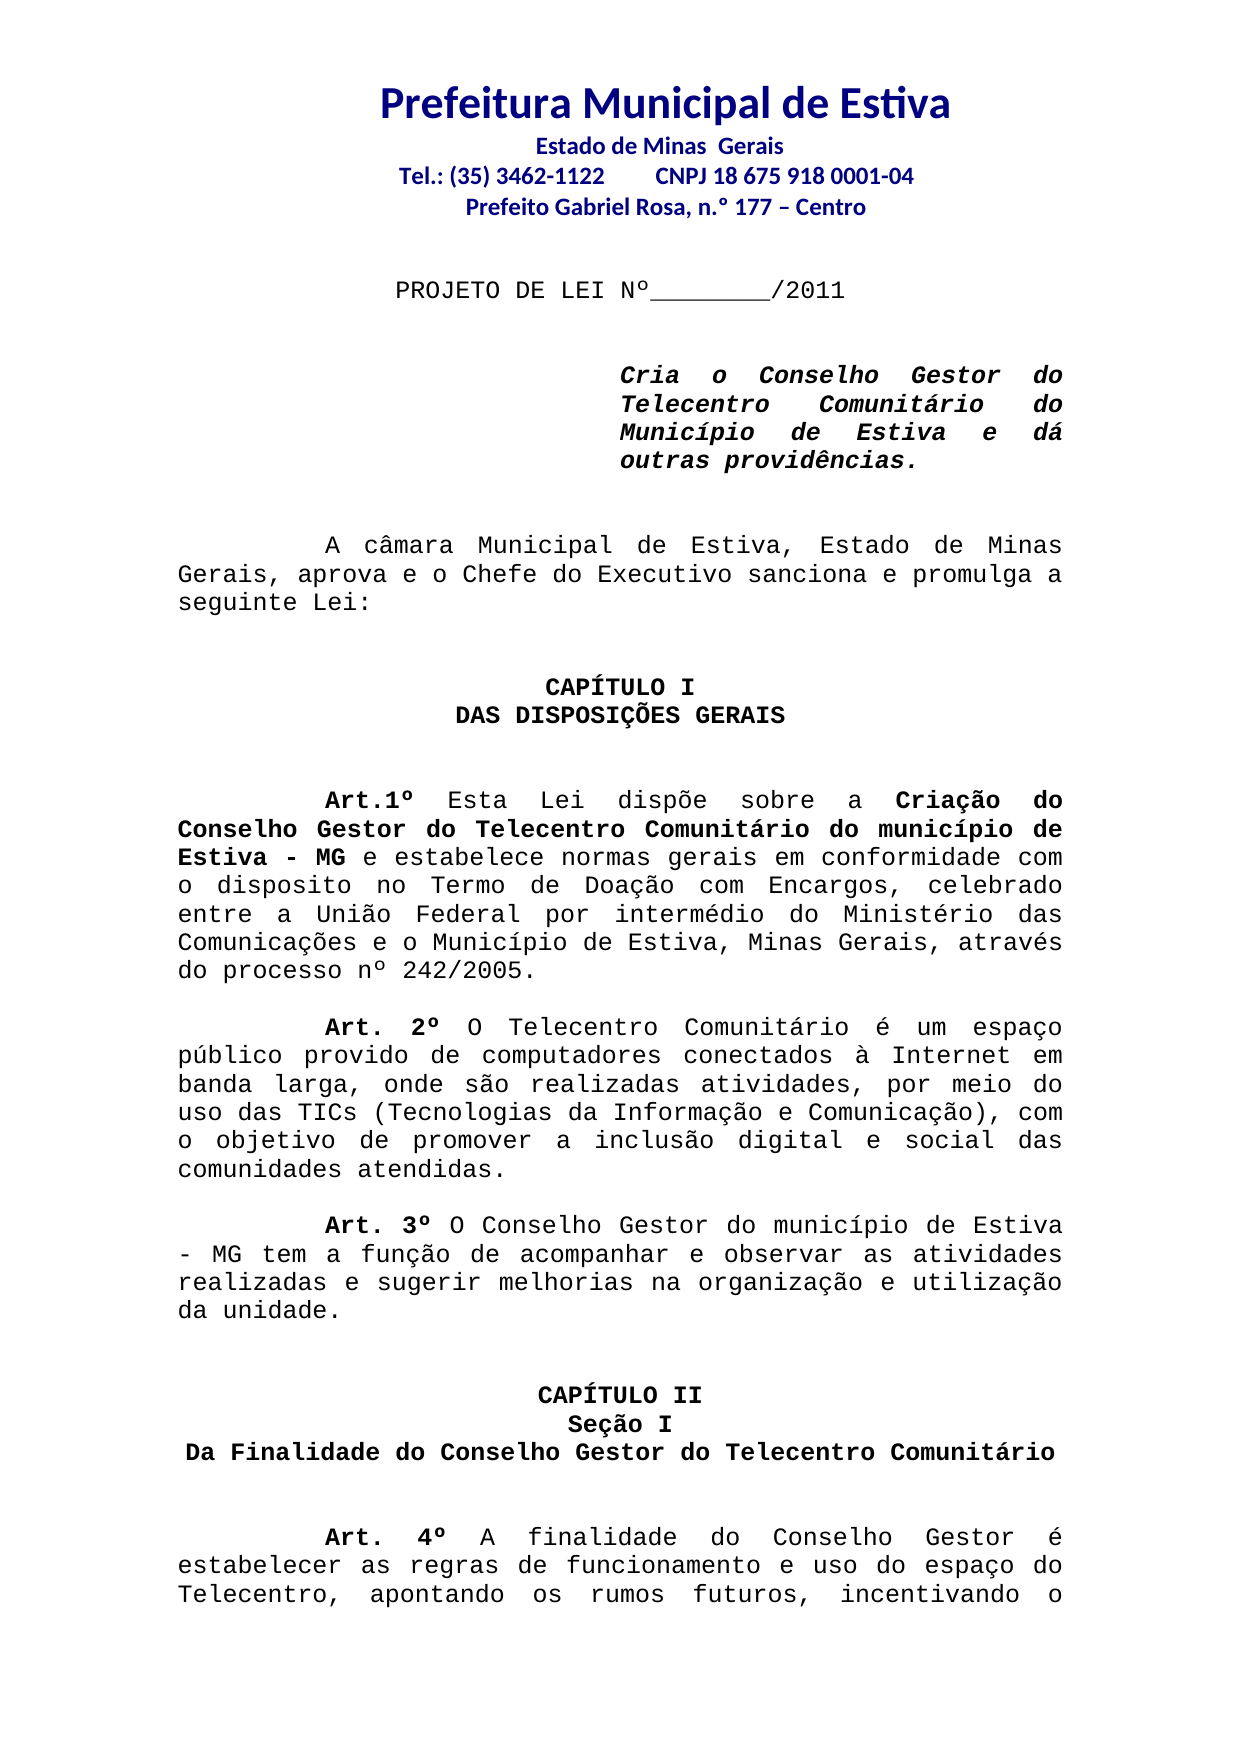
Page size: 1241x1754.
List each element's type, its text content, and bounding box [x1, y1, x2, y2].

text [177, 1525, 1063, 1610]
text A câmara Municipal de Estiva, Estado de Minas Gerais, aprova e o Chefe do Executivo sanciona e promulga a seguinte Lei: [177, 533, 1063, 618]
text DAS DISPOSIÇÕES GERAIS [177, 703, 1063, 731]
text CAPÍTULO I [177, 675, 1063, 703]
text CAPÍTULO II [177, 1383, 1063, 1411]
text Art.1º Esta Lei dispõe sobre a Criação do Conselho Gestor do Telecentro Comunitário do município de Estiva - MG e estabelece normas gerais em conformidade com o disposito no Termo de Doação com Encargos, celebrado entre a União Federal por intermédio do Ministério das Comunicações e o Município de Estiva, Minas Gerais, através do processo nº 242/2005. [177, 788, 1063, 986]
text Art. 3º O Conselho Gestor do município de Estiva - MG tem a função de acompanhar e observar as atividades realizadas e sugerir melhorias na organização e utilização da unidade. [177, 1213, 1063, 1326]
text Art. 2º O Telecentro Comunitário é um espaço público provido de computadores conectados à Internet em banda larga, onde são realizadas atividades, por meio do uso das TICs (Tecnologias da Informação e Comunicação), com o objetivo de promover a inclusão digital e social das comunidades atendidas. [177, 1015, 1063, 1185]
text Cria o Conselho Gestor do Telecentro Comunitário do Município de Estiva e dá outras providências. [620, 363, 1063, 476]
text Da Finalidade do Conselho Gestor do Telecentro Comunitário [177, 1440, 1063, 1468]
text PROJETO DE LEI Nº________/2011 [177, 278, 1063, 306]
text Seção I [177, 1411, 1063, 1440]
